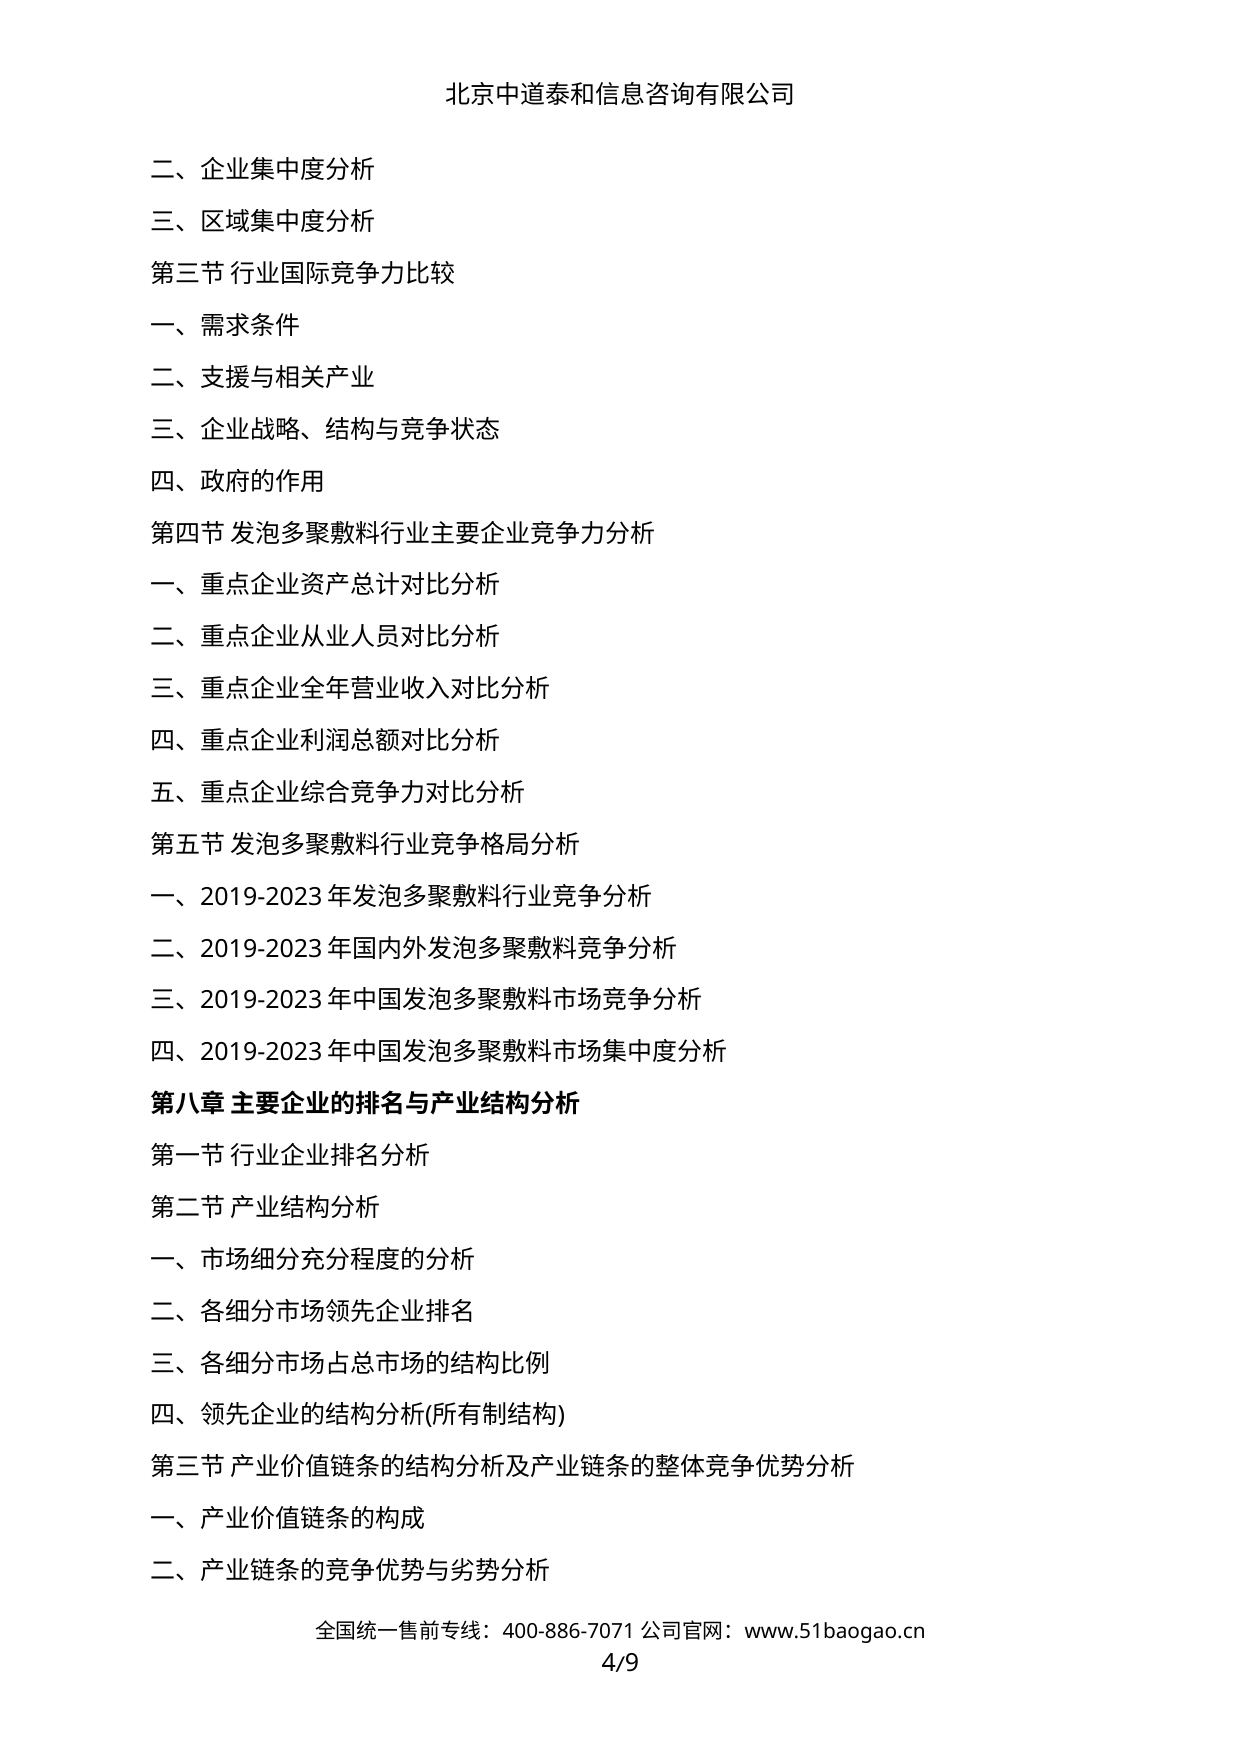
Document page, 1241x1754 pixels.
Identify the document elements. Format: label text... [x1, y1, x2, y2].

text 三、区域集中度分析 [150, 202, 1090, 238]
text 第二节 产业结构分析 [150, 1187, 1090, 1224]
text 二、2019-2023年国内外发泡多聚敷料竞争分析 [150, 928, 1090, 964]
text 一、需求条件 [150, 306, 1090, 342]
text 四、政府的作用 [150, 461, 1090, 497]
text 二、产业链条的竞争优势与劣势分析 [150, 1551, 1090, 1587]
text 一、重点企业资产总计对比分析 [150, 565, 1090, 601]
text 第八章 主要企业的排名与产业结构分析 [150, 1084, 1090, 1120]
text 二、各细分市场领先企业排名 [150, 1291, 1090, 1327]
text 第三节 产业价值链条的结构分析及产业链条的整体竞争优势分析 [150, 1447, 1090, 1483]
text 二、企业集中度分析 [150, 150, 1090, 186]
text 三、各细分市场占总市场的结构比例 [150, 1343, 1090, 1379]
text 三、重点企业全年营业收入对比分析 [150, 669, 1090, 705]
text 二、支援与相关产业 [150, 357, 1090, 394]
text 三、2019-2023年中国发泡多聚敷料市场竞争分析 [150, 980, 1090, 1016]
text 四、重点企业利润总额对比分析 [150, 721, 1090, 757]
text 第四节 发泡多聚敷料行业主要企业竞争力分析 [150, 513, 1090, 549]
text 四、2019-2023年中国发泡多聚敷料市场集中度分析 [150, 1032, 1090, 1068]
text 二、重点企业从业人员对比分析 [150, 617, 1090, 653]
text 第三节 行业国际竞争力比较 [150, 254, 1090, 290]
text 一、产业价值链条的构成 [150, 1499, 1090, 1535]
text 三、企业战略、结构与竞争状态 [150, 409, 1090, 446]
text 一、市场细分充分程度的分析 [150, 1239, 1090, 1276]
text 一、2019-2023年发泡多聚敷料行业竞争分析 [150, 876, 1090, 912]
text 四、领先企业的结构分析(所有制结构) [150, 1395, 1090, 1431]
text 第五节 发泡多聚敷料行业竞争格局分析 [150, 824, 1090, 861]
text 五、重点企业综合竞争力对比分析 [150, 772, 1090, 809]
text 第一节 行业企业排名分析 [150, 1136, 1090, 1172]
